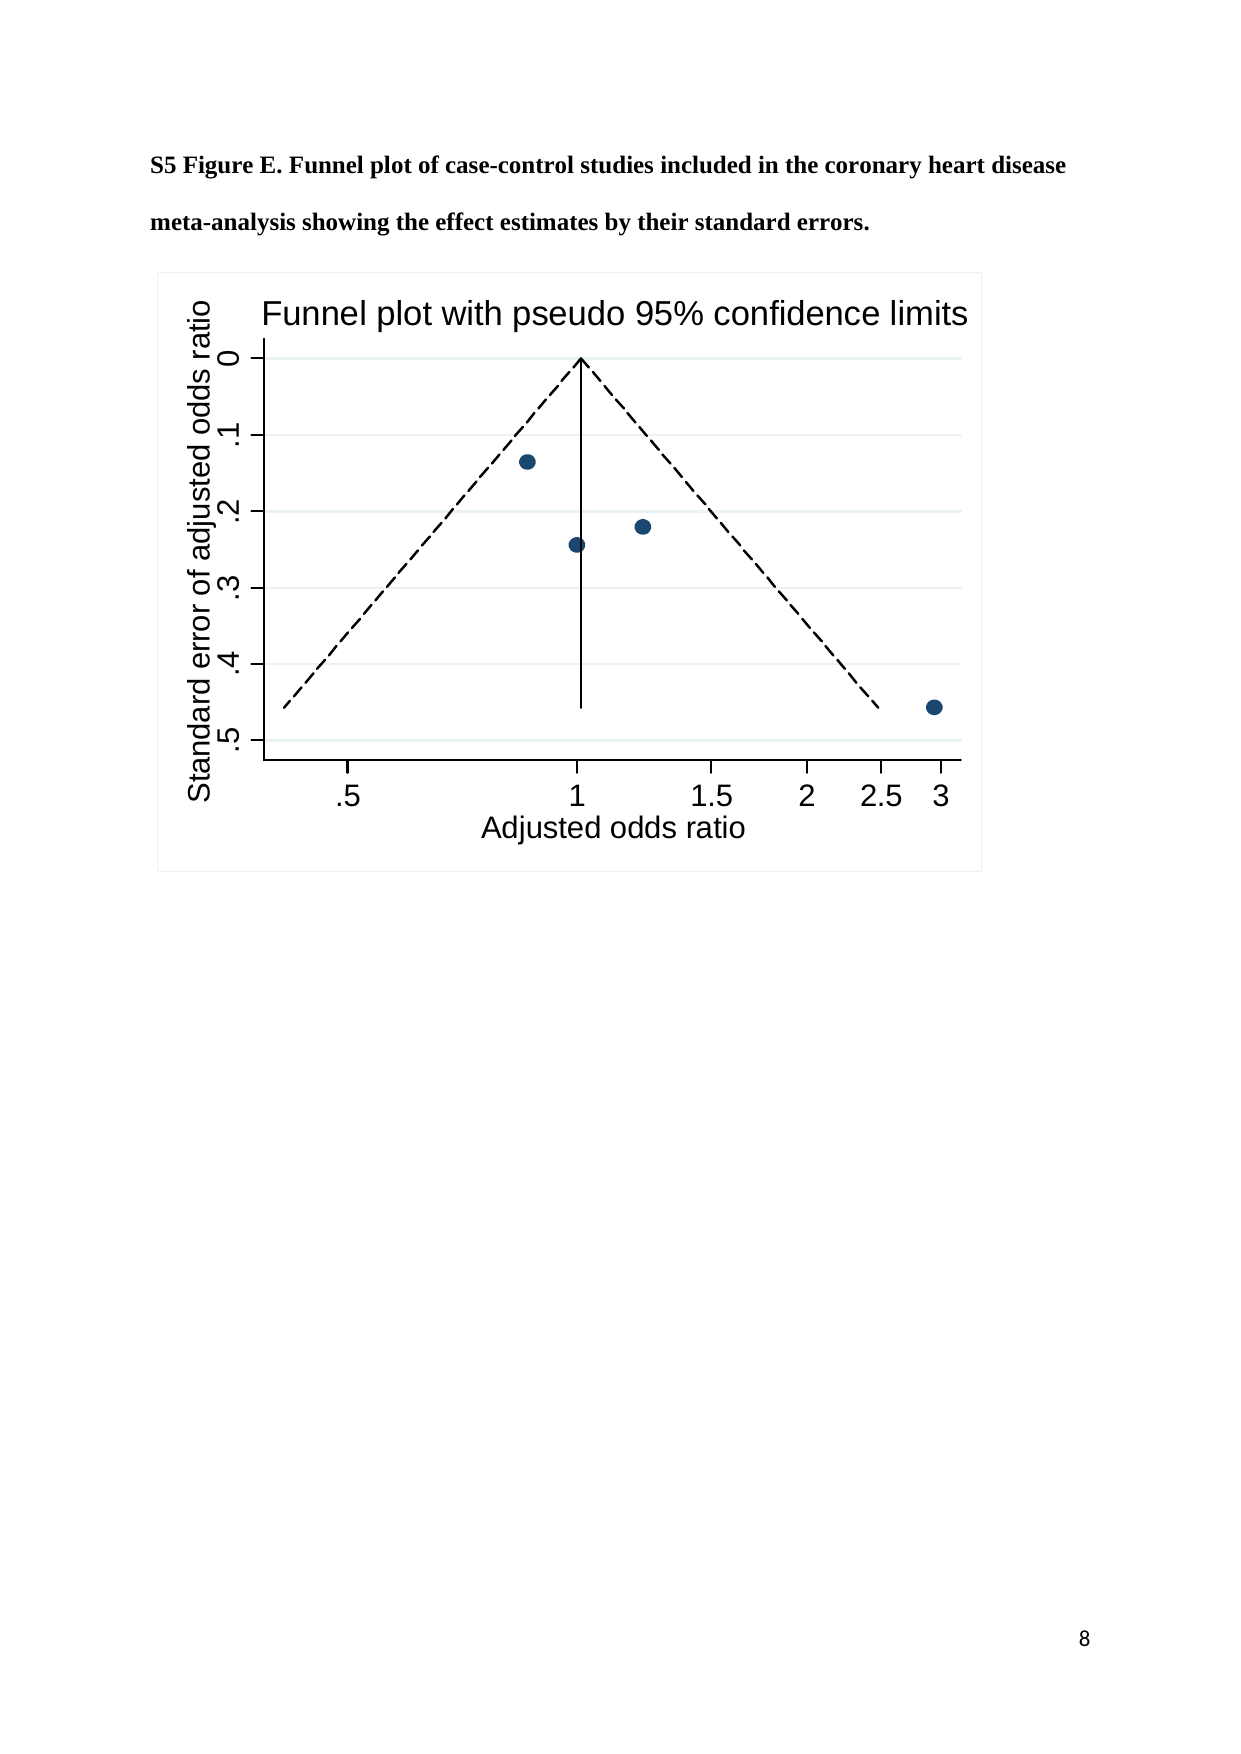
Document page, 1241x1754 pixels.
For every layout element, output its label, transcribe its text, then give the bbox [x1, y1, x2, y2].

text S5 Figure E. Funnel plot of case-control studies included in the coronary heart disease meta-analysis showing the effect estimates by their standard errors. [150, 150, 1090, 236]
